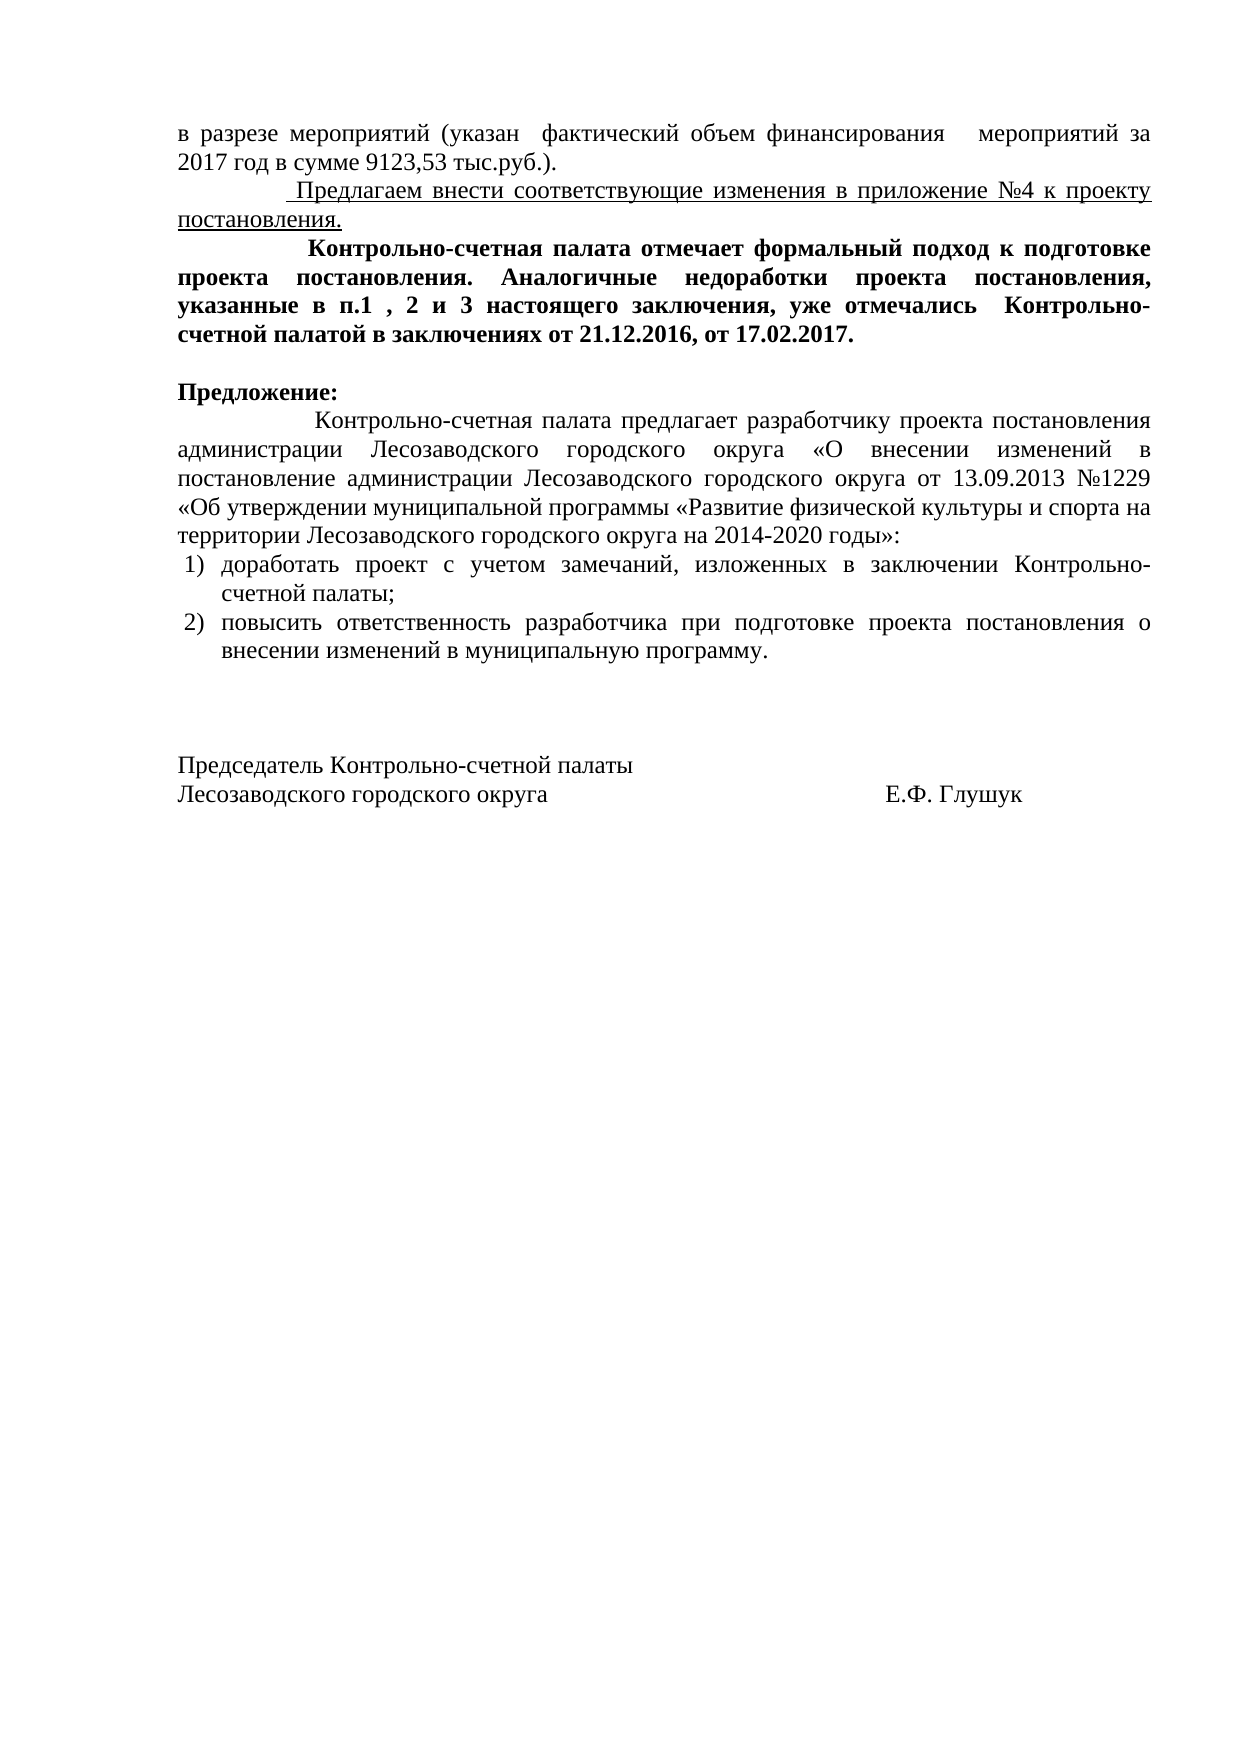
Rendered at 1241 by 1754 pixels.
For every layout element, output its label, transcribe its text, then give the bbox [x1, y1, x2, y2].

list повысить ответственность разработчика при подготовке проекта постановления о внесении изменений в муниципальную программу. [183, 607, 1152, 664]
text Предлагаем внести соответствующие изменения в приложение №4 к проекту постановления. [177, 176, 1152, 233]
text Предложение: [177, 377, 1152, 406]
text Лесозаводского городского округа Е.Ф. Глушук [59, 779, 1152, 808]
list доработать проект с учетом замечаний, изложенных в заключении Контрольно-счетной палаты; [183, 549, 1152, 607]
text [177, 118, 1152, 176]
text Контрольно-счетная палата отмечает формальный подход к подготовке проекта постановления. Аналогичные недоработки проекта постановления, указанные в п.1 , 2 и 3 настоящего заключения, уже отмечались Контрольно-счетной палатой в заключениях от 21.12.2016, от 17.02.2017. [177, 233, 1152, 348]
text Контрольно-счетная палата предлагает разработчику проекта постановления администрации Лесозаводского городского округа «О внесении изменений в постановление администрации Лесозаводского городского округа от 13.09.2013 №1229 «Об утверждении муниципальной программы «Развитие физической культуры и спорта на территории Лесозаводского городского округа на 2014-2020 годы»: [177, 406, 1152, 549]
text Председатель Контрольно-счетной палаты [59, 751, 1152, 779]
